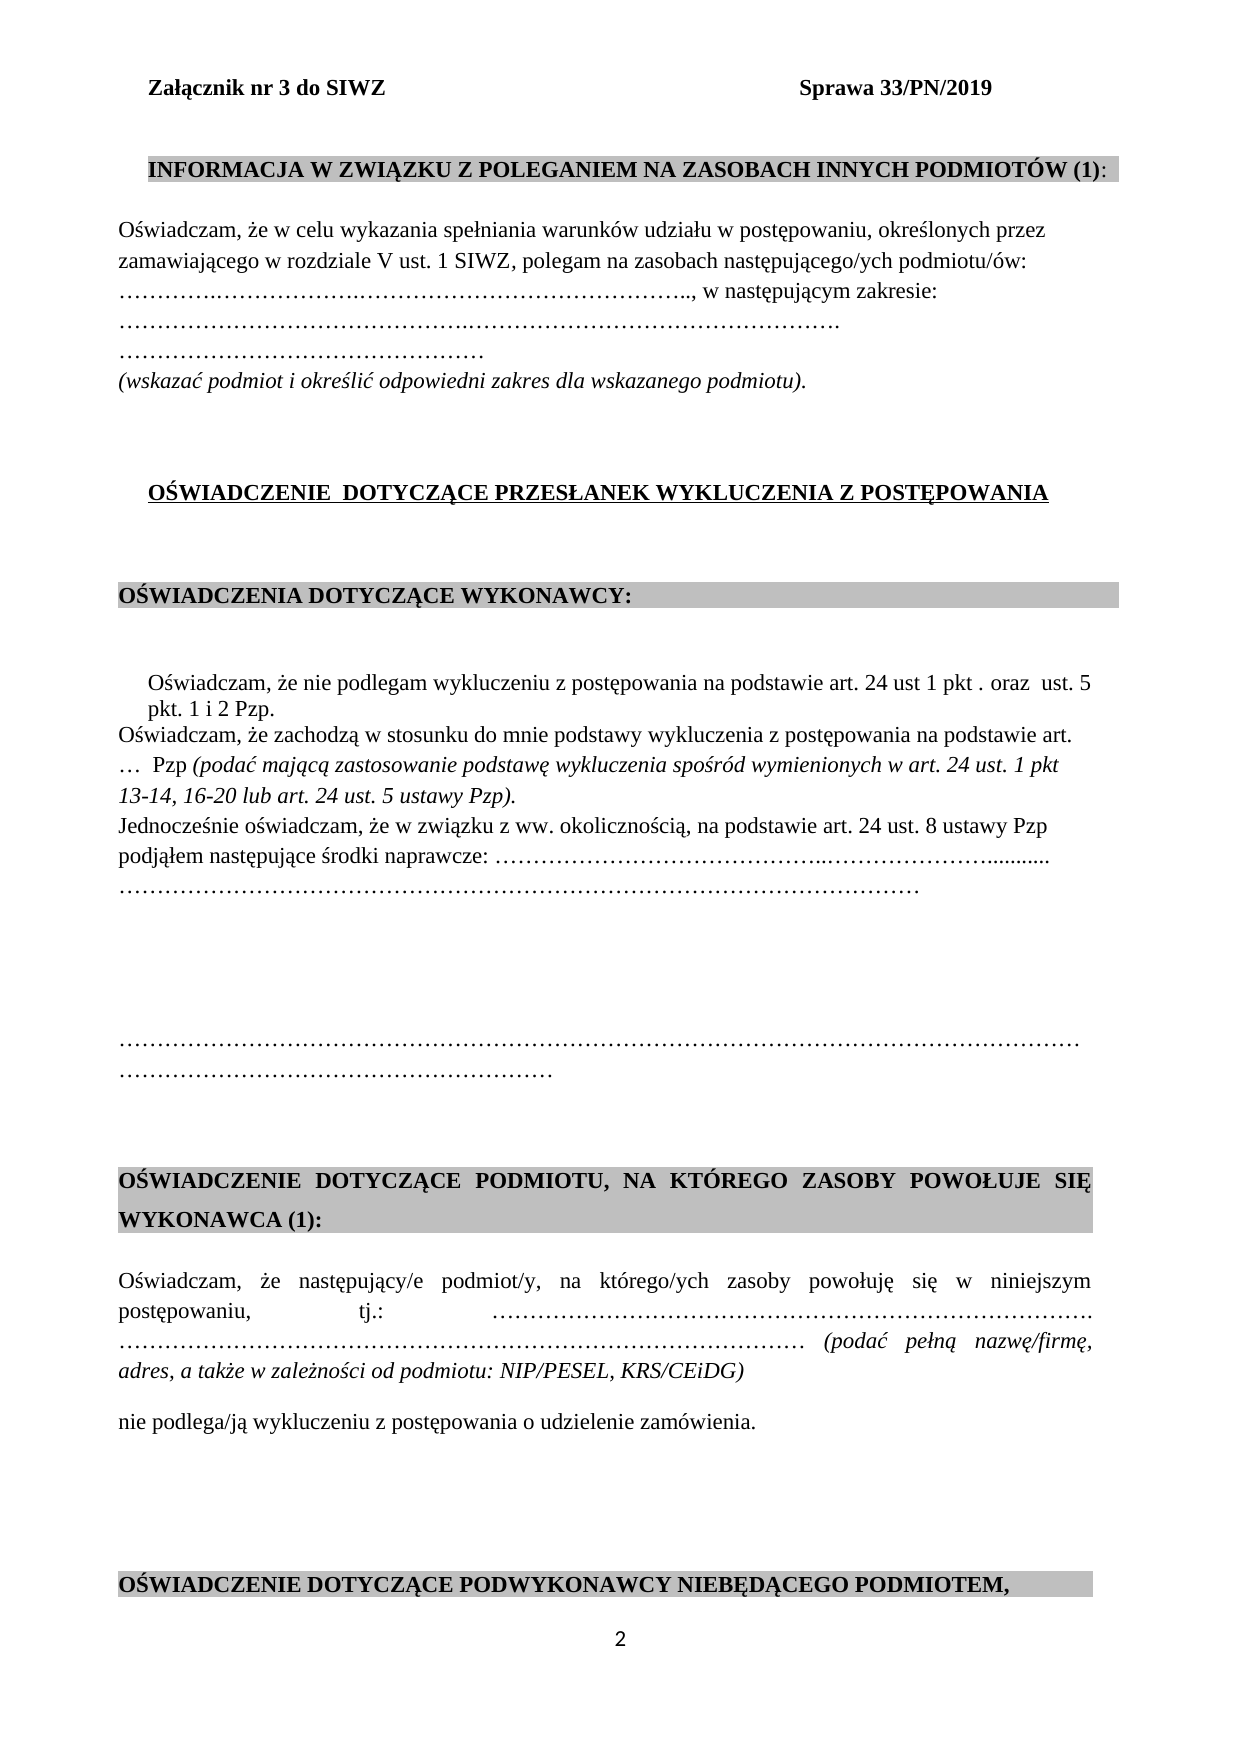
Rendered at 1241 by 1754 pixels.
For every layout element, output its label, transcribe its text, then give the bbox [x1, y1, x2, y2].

text nie podlega/ją wykluczeniu z postępowania o udzielenie zamówienia. [118, 1408, 1093, 1435]
text ………………………………………………………………………………………………………………………………………………………………… [118, 1025, 1093, 1082]
text INFORMACJA W ZWIĄZKU Z POLEGANIEM NA ZASOBACH INNYCH PODMIOTÓW (1): [148, 156, 1119, 182]
text OŚWIADCZENIE DOTYCZĄCE PODMIOTU, NA KTÓREGO ZASOBY POWOŁUJE SIĘ WYKONAWCA (1): [118, 1167, 1093, 1233]
text OŚWIADCZENIE DOTYCZĄCE PRZESŁANEK WYKLUCZENIA Z POSTĘPOWANIA [148, 479, 1093, 505]
text Oświadczam, że następujący/e podmiot/y, na którego/ych zasoby powołuję się w niniejszym postępowaniu, tj.: …………………………………………………………………….……………………………………………………………………………… (podać pełną nazwę/firmę, adres, a także w zależności od podmiotu: NIP/PESEL, KRS/CEiDG) [118, 1267, 1093, 1384]
list Oświadczam, że nie podlegam wykluczeniu z postępowania na podstawie art. 24 ust 1 pkt . oraz ust. 5 pkt. 1 i 2 Pzp. [148, 668, 1119, 721]
text OŚWIADCZENIA DOTYCZĄCE WYKONAWCY: [118, 582, 1119, 608]
text Oświadczam, że zachodzą w stosunku do mnie podstawy wykluczenia z postępowania na podstawie art. … Pzp (podać mającą zastosowanie podstawę wykluczenia spośród wymienionych w art. 24 ust. 1 pkt 13-14, 16-20 lub art. 24 ust. 5 ustawy Pzp). Jednocześnie oświadczam, że w związku z ww. okolicznością, na podstawie art. 24 ust. 8 ustawy Pzp podjąłem następujące środki naprawcze: ……………………………………..…………………...........…………………………………………………………………………………………… [118, 721, 1093, 899]
text OŚWIADCZENIE DOTYCZĄCE PODWYKONAWCY NIEBĘDĄCEGO PODMIOTEM, [118, 1571, 1093, 1597]
text Oświadczam, że w celu wykazania spełniania warunków udziału w postępowaniu, określonych przez zamawiającego w rozdziale V ust. 1 SIWZ, polegam na zasobach następującego/ych podmiotu/ów: ………….……………….…………………………………….., w następującym zakresie: ……………………………………….………………………………………….………………………………………… (wskazać podmiot i określić odpowiedni zakres dla wskazanego podmiotu). [118, 216, 1119, 394]
